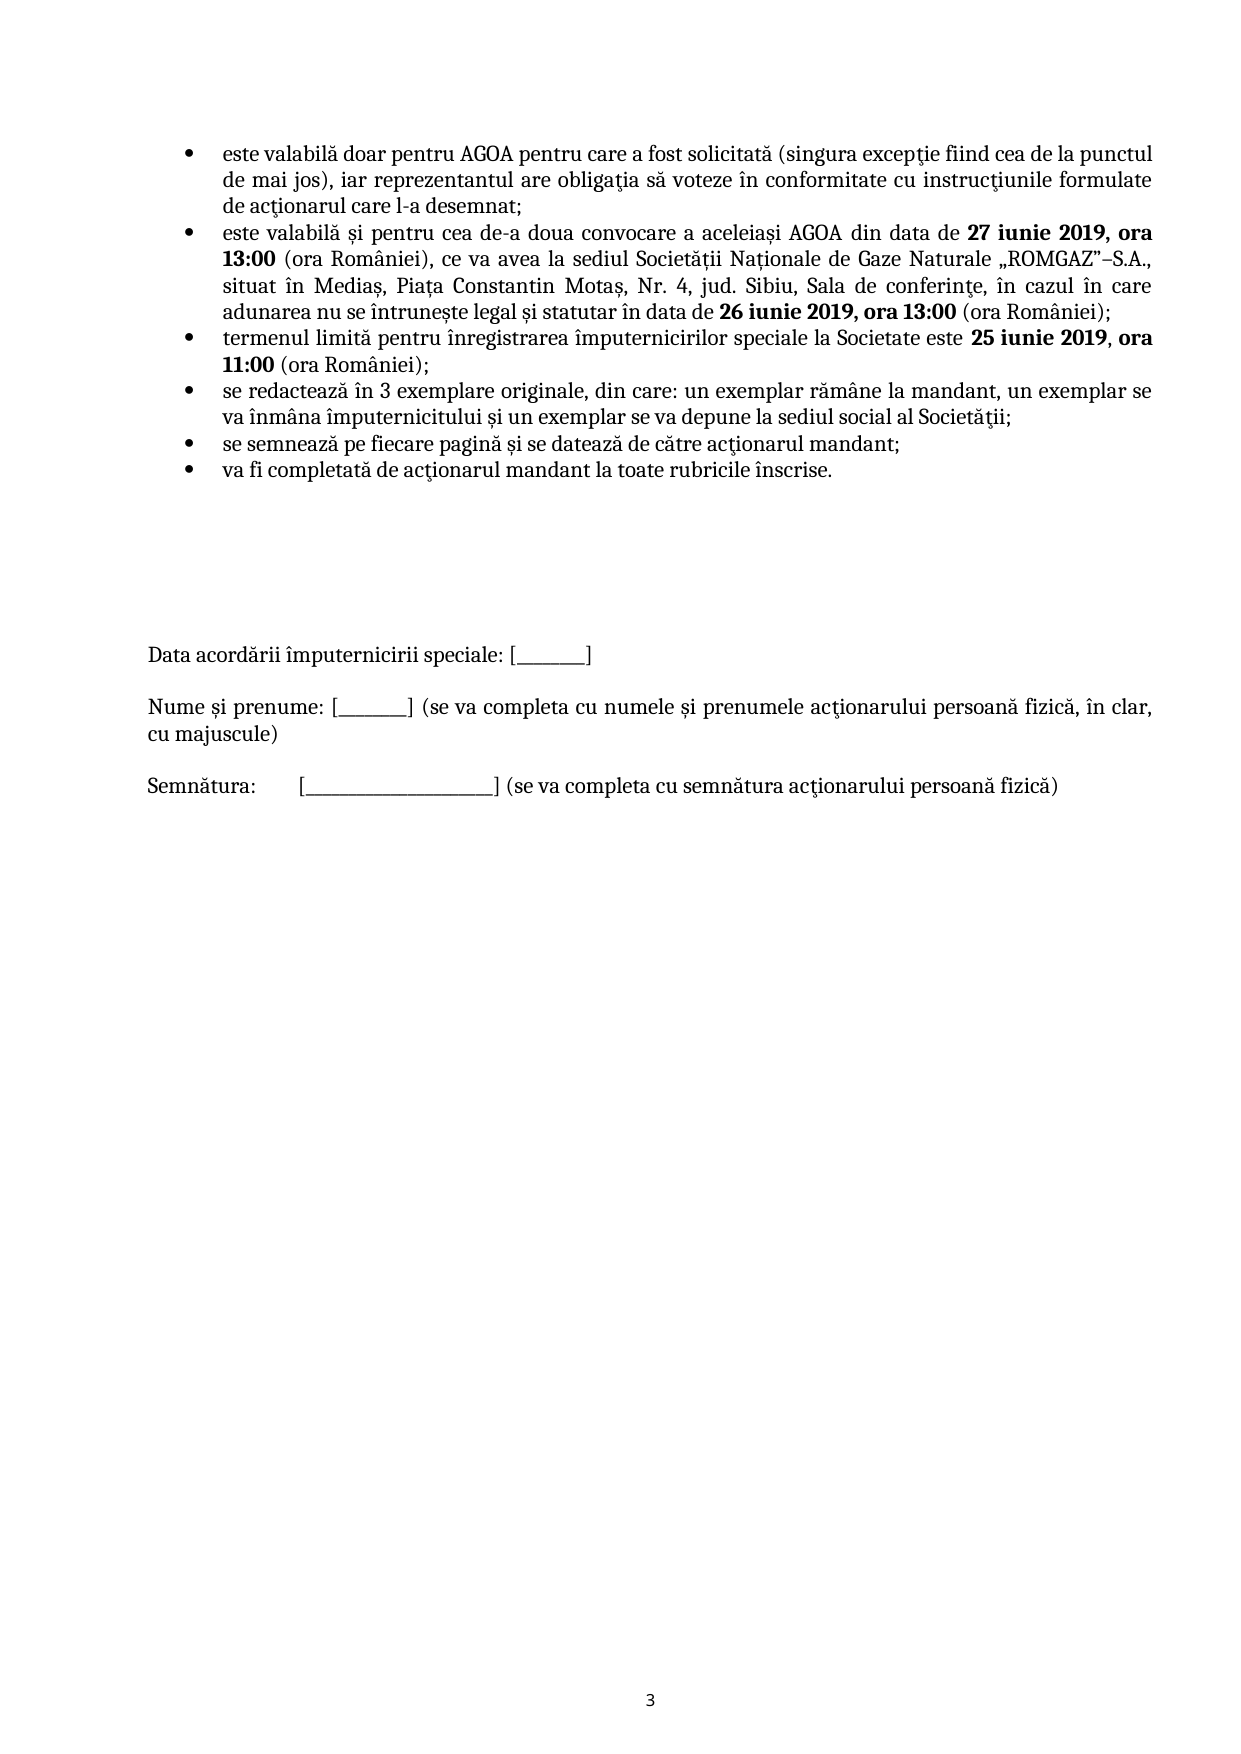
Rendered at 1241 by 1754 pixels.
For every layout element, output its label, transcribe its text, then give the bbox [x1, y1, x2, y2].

list se semnează pe fiecare pagină şi se datează de către acţionarul mandant; [185, 431, 1153, 457]
list termenul limită pentru înregistrarea împuternicirilor speciale la Societate este 25 iunie 2019, ora 11:00 (ora României); [185, 325, 1153, 378]
text Semnătura: [______________________] (se va completa cu semnătura acţionarului persoană fizică) [148, 773, 1153, 799]
list este valabilă doar pentru AGOA pentru care a fost solicitată (singura excepţie fiind cea de la punctul de mai jos), iar reprezentantul are obligaţia să voteze în conformitate cu instrucţiunile formulate de acţionarul care l-a desemnat; [185, 141, 1153, 220]
list se redactează în 3 exemplare originale, din care: un exemplar rămâne la mandant, un exemplar se va înmâna împuternicitului şi un exemplar se va depune la sediul social al Societăţii; [185, 378, 1153, 431]
text Data acordării împuternicirii speciale: [________] [148, 641, 1153, 668]
list va fi completată de acţionarul mandant la toate rubricile înscrise. [185, 457, 1153, 483]
list este valabilă şi pentru cea de-a doua convocare a aceleiaşi AGOA din data de 27 iunie 2019, ora 13:00 (ora României), ce va avea la sediul Societății Naționale de Gaze Naturale „ROMGAZ”–S.A., situat în Mediaş, Piața Constantin Motaș, Nr. 4, jud. Sibiu, Sala de conferinţe, în cazul în care adunarea nu se întruneşte legal şi statutar în data de 26 iunie 2019, ora 13:00 (ora României); [185, 220, 1153, 325]
text Nume şi prenume: [________] (se va completa cu numele şi prenumele acţionarului persoană fizică, în clar, cu majuscule) [148, 694, 1153, 747]
